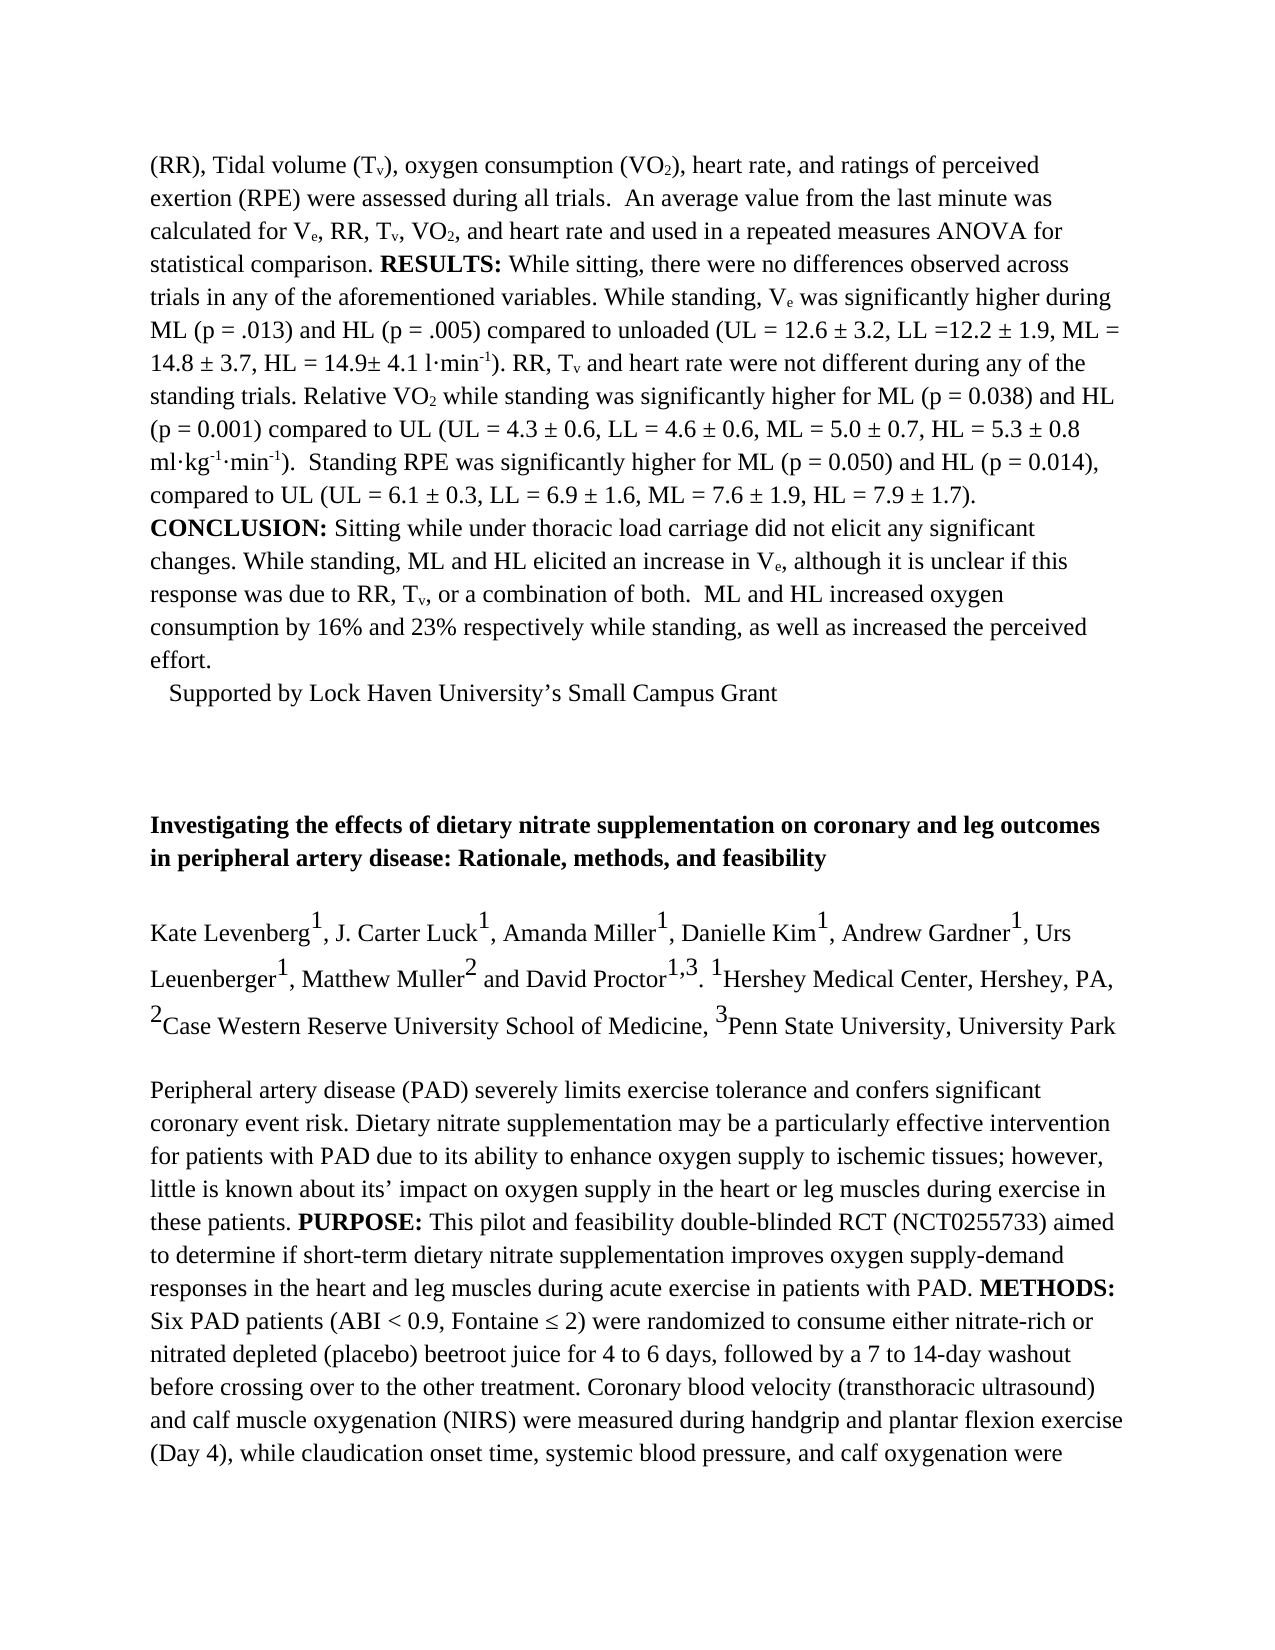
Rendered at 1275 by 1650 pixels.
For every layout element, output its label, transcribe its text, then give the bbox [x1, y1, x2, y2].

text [150, 150, 1125, 674]
text Investigating the effects of dietary nitrate supplementation on coronary and leg outcomes in peripheral artery disease: Rationale, methods, and feasibility [150, 810, 1125, 872]
text Kate Levenberg1, J. Carter Luck1, Amanda Miller1, Danielle Kim1, Andrew Gardner1, Urs Leuenberger1, Matthew Muller2 and David Proctor1,3. 1Hershey Medical Center, Hershey, PA, 2Case Western Reserve University School of Medicine, 3Penn State University, University Park [150, 906, 1125, 1040]
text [150, 1075, 1125, 1467]
text Supported by Lock Haven University’s Small Campus Grant [150, 678, 1125, 707]
